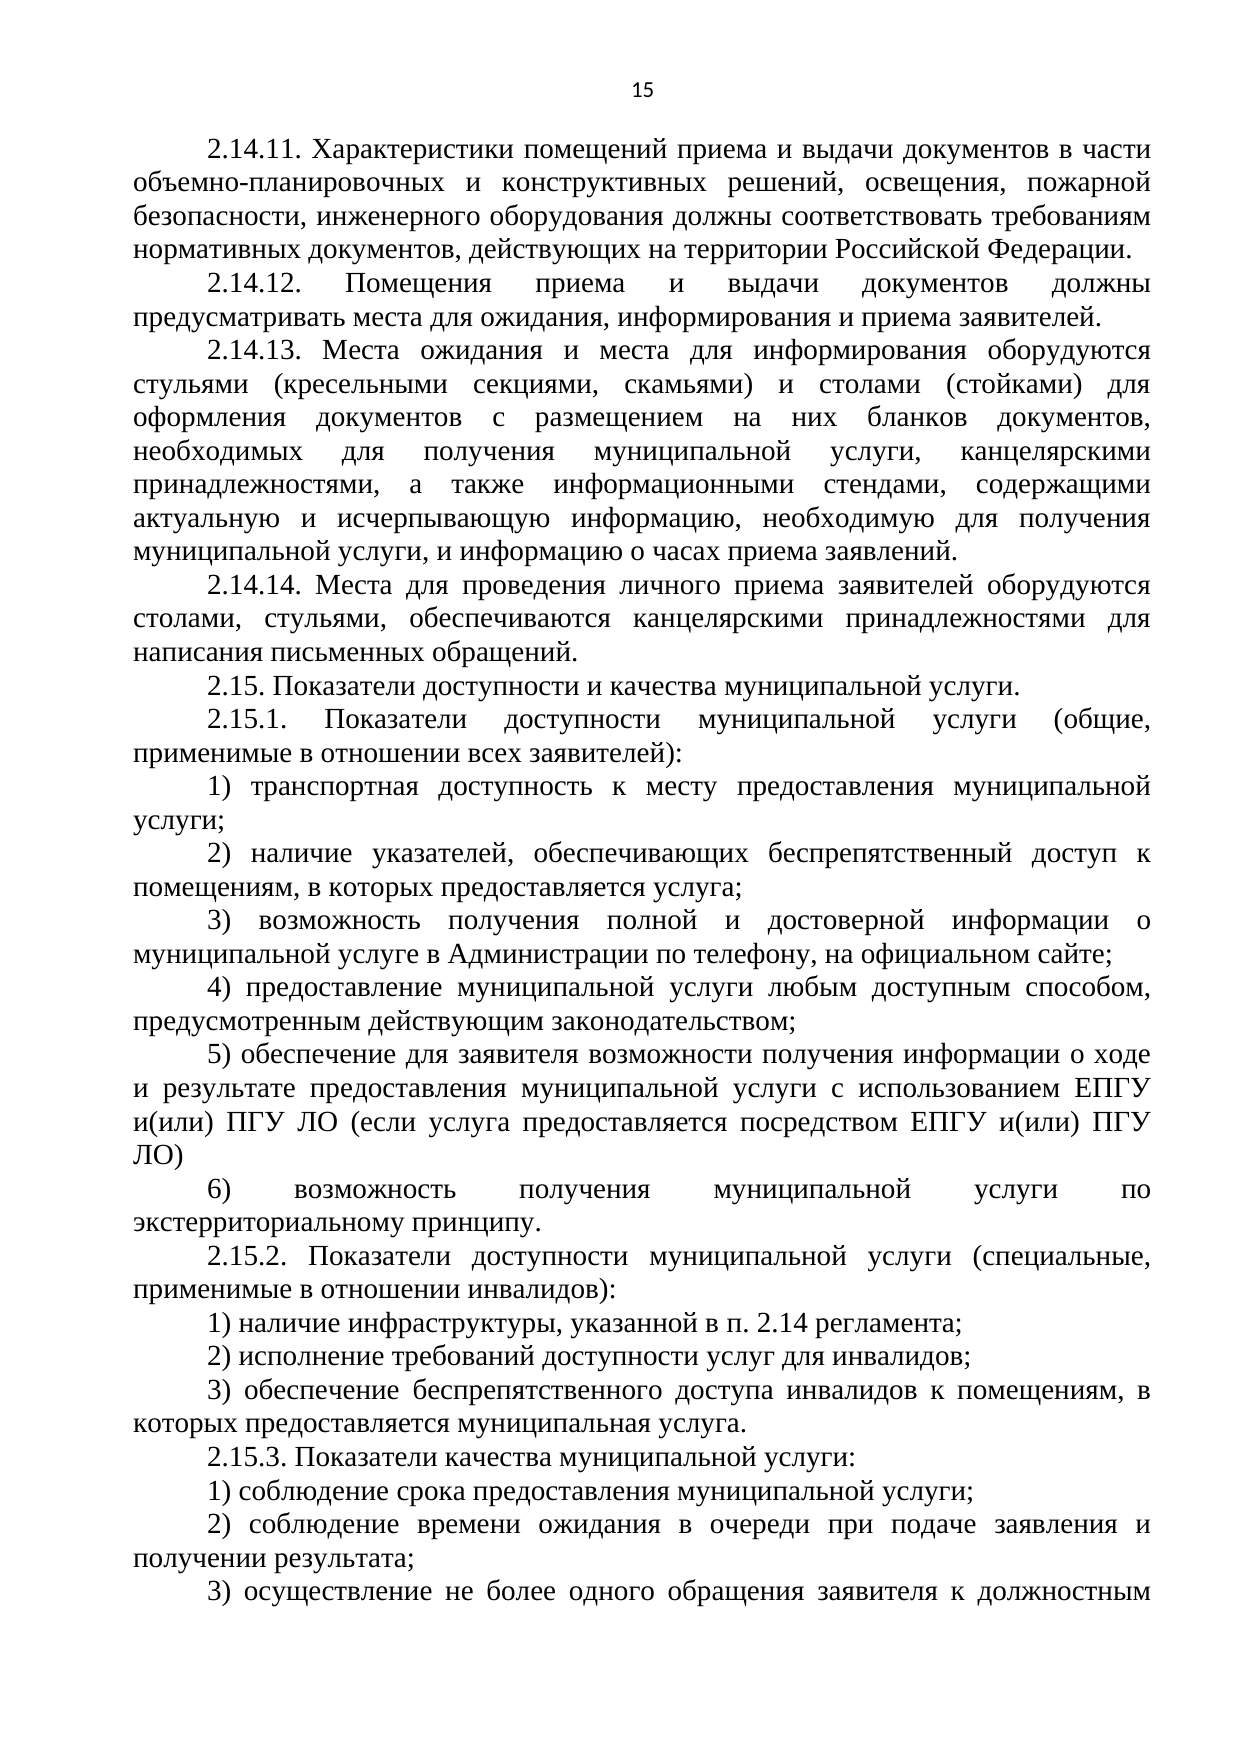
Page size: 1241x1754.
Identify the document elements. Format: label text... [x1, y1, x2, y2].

text 2.15.2. Показатели доступности муниципальной услуги (специальные, применимые в отношении инвалидов): [133, 1238, 1152, 1305]
text 1) соблюдение срока предоставления муниципальной услуги; [133, 1473, 1152, 1506]
text 3) обеспечение беспрепятственного доступа инвалидов к помещениям, в которых предоставляется муниципальная услуга. [133, 1372, 1152, 1439]
text 2.15.3. Показатели качества муниципальной услуги: [133, 1439, 1152, 1473]
text 1) наличие инфраструктуры, указанной в п. 2.14 регламента; [133, 1305, 1152, 1338]
text 2.15. Показатели доступности и качества муниципальной услуги. [133, 668, 1152, 701]
text 6) возможность получения муниципальной услуги по экстерриториальному принципу. [133, 1171, 1152, 1238]
text 2.14.14. Места для проведения личного приема заявителей оборудуются столами, стульями, обеспечиваются канцелярскими принадлежностями для написания письменных обращений. [133, 567, 1152, 668]
text 3) возможность получения полной и достоверной информации о муниципальной услуге в Администрации по телефону, на официальном сайте; [133, 902, 1152, 969]
text 2) соблюдение времени ожидания в очереди при подаче заявления и получении результата; [133, 1506, 1152, 1573]
text 2) наличие указателей, обеспечивающих беспрепятственный доступ к помещениям, в которых предоставляется услуга; [133, 835, 1152, 902]
text 2.14.12. Помещения приема и выдачи документов должны предусматривать места для ожидания, информирования и приема заявителей. [133, 265, 1152, 332]
text 1) транспортная доступность к месту предоставления муниципальной услуги; [133, 768, 1152, 835]
text 5) обеспечение для заявителя возможности получения информации о ходе и результате предоставления муниципальной услуги с использованием ЕПГУ и(или) ПГУ ЛО (если услуга предоставляется посредством ЕПГУ и(или) ПГУ ЛО) [133, 1037, 1152, 1171]
text 2.15.1. Показатели доступности муниципальной услуги (общие, применимые в отношении всех заявителей): [133, 701, 1152, 768]
text 2.14.13. Места ожидания и места для информирования оборудуются стульями (кресельными секциями, скамьями) и столами (стойками) для оформления документов с размещением на них бланков документов, необходимых для получения муниципальной услуги, канцелярскими принадлежностями, а также информационными стендами, содержащими актуальную и исчерпывающую информацию, необходимую для получения муниципальной услуги, и информацию о часах приема заявлений. [133, 332, 1152, 567]
text 4) предоставление муниципальной услуги любым доступным способом, предусмотренным действующим законодательством; [133, 969, 1152, 1037]
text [133, 1573, 1152, 1607]
text 2.14.11. Характеристики помещений приема и выдачи документов в части объемно-планировочных и конструктивных решений, освещения, пожарной безопасности, инженерного оборудования должны соответствовать требованиям нормативных документов, действующих на территории Российской Федерации. [133, 131, 1152, 265]
text 2) исполнение требований доступности услуг для инвалидов; [133, 1338, 1152, 1372]
